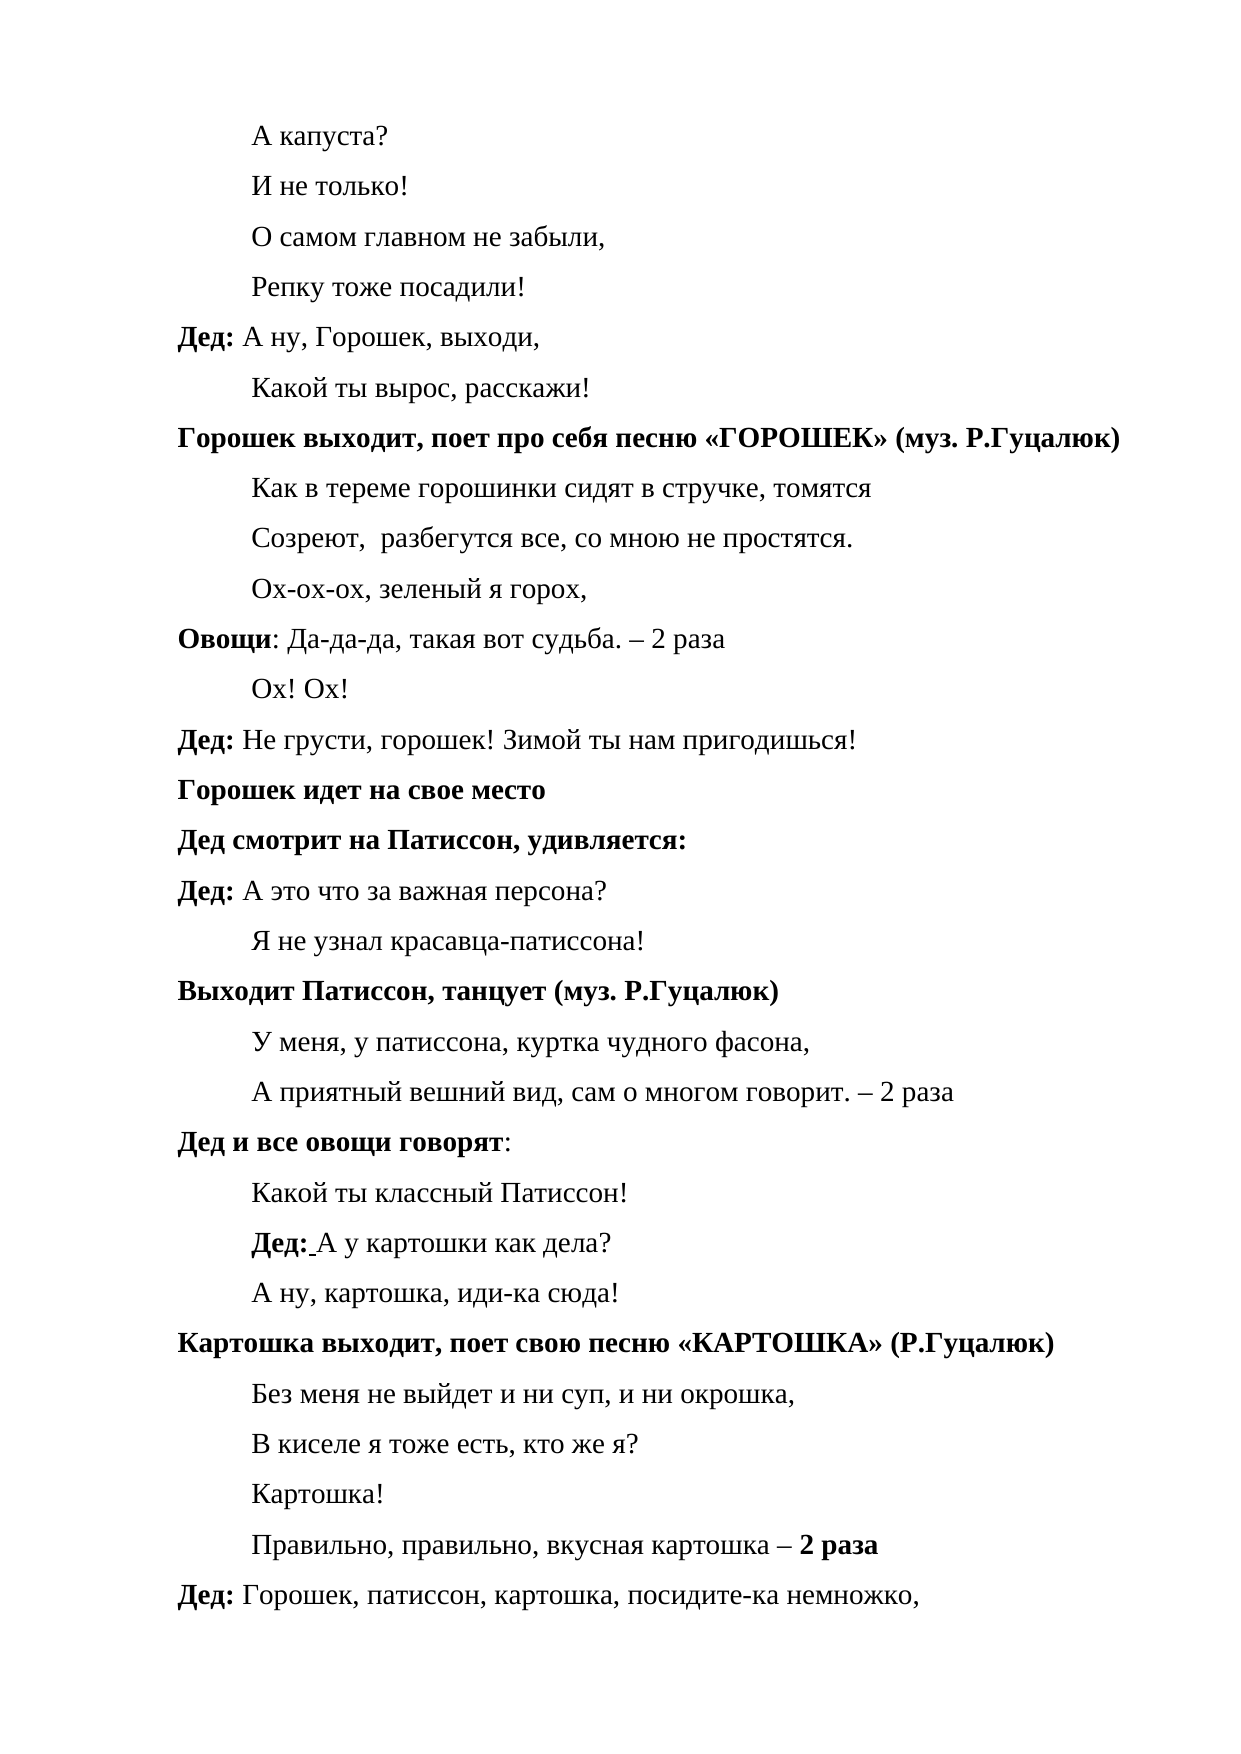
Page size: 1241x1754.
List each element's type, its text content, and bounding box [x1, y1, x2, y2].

text Ох-ох-ох, зеленый я горох, [177, 571, 1152, 604]
text Правильно, правильно, вкусная картошка – 2 раза [177, 1527, 1152, 1560]
text Дед: Не грусти, горошек! Зимой ты нам пригодишься! [177, 722, 1152, 755]
text Овощи: Да-да-да, такая вот судьба. – 2 раза [177, 621, 1152, 655]
text Картошка выходит, поет свою песню «КАРТОШКА» (Р.Гуцалюк) [177, 1326, 1152, 1359]
text Горошек идет на свое место [177, 772, 1152, 806]
text Картошка! [177, 1477, 1152, 1510]
text Выходит Патиссон, танцует (муз. Р.Гуцалюк) [177, 973, 1152, 1007]
text Я не узнал красавца-патиссона! [177, 923, 1152, 957]
text Ох! Ох! [177, 672, 1152, 705]
text У меня, у патиссона, куртка чудного фасона, [177, 1024, 1152, 1057]
text Горошек выходит, поет про себя песню «ГОРОШЕК» (муз. Р.Гуцалюк) [177, 420, 1152, 453]
text Дед и все овощи говорят: [177, 1124, 1152, 1158]
text Репку тоже посадили! [177, 269, 1152, 303]
text Дед: А ну, Горошек, выходи, [177, 319, 1152, 353]
text А приятный вешний вид, сам о многом говорит. – 2 раза [177, 1074, 1152, 1108]
text Дед: А это что за важная персона? [177, 873, 1152, 906]
text Дед: А у картошки как дела? [177, 1225, 1152, 1258]
text Без меня не выйдет и ни суп, и ни окрошка, [177, 1376, 1152, 1409]
text Какой ты вырос, расскажи! [177, 370, 1152, 403]
text Дед: Горошек, патиссон, картошка, посидите-ка немножко, [177, 1577, 1152, 1611]
text О самом главном не забыли, [177, 219, 1152, 252]
text А ну, картошка, иди-ка сюда! [177, 1275, 1152, 1309]
text И не только! [177, 168, 1152, 202]
text В киселе я тоже есть, кто же я? [177, 1426, 1152, 1460]
text Созреют, разбегутся все, со мною не простятся. [177, 521, 1152, 554]
text А капуста? [177, 118, 1152, 152]
text Как в тереме горошинки сидят в стручке, томятся [177, 470, 1152, 504]
text Какой ты классный Патиссон! [177, 1175, 1152, 1208]
text Дед смотрит на Патиссон, удивляется: [177, 822, 1152, 856]
